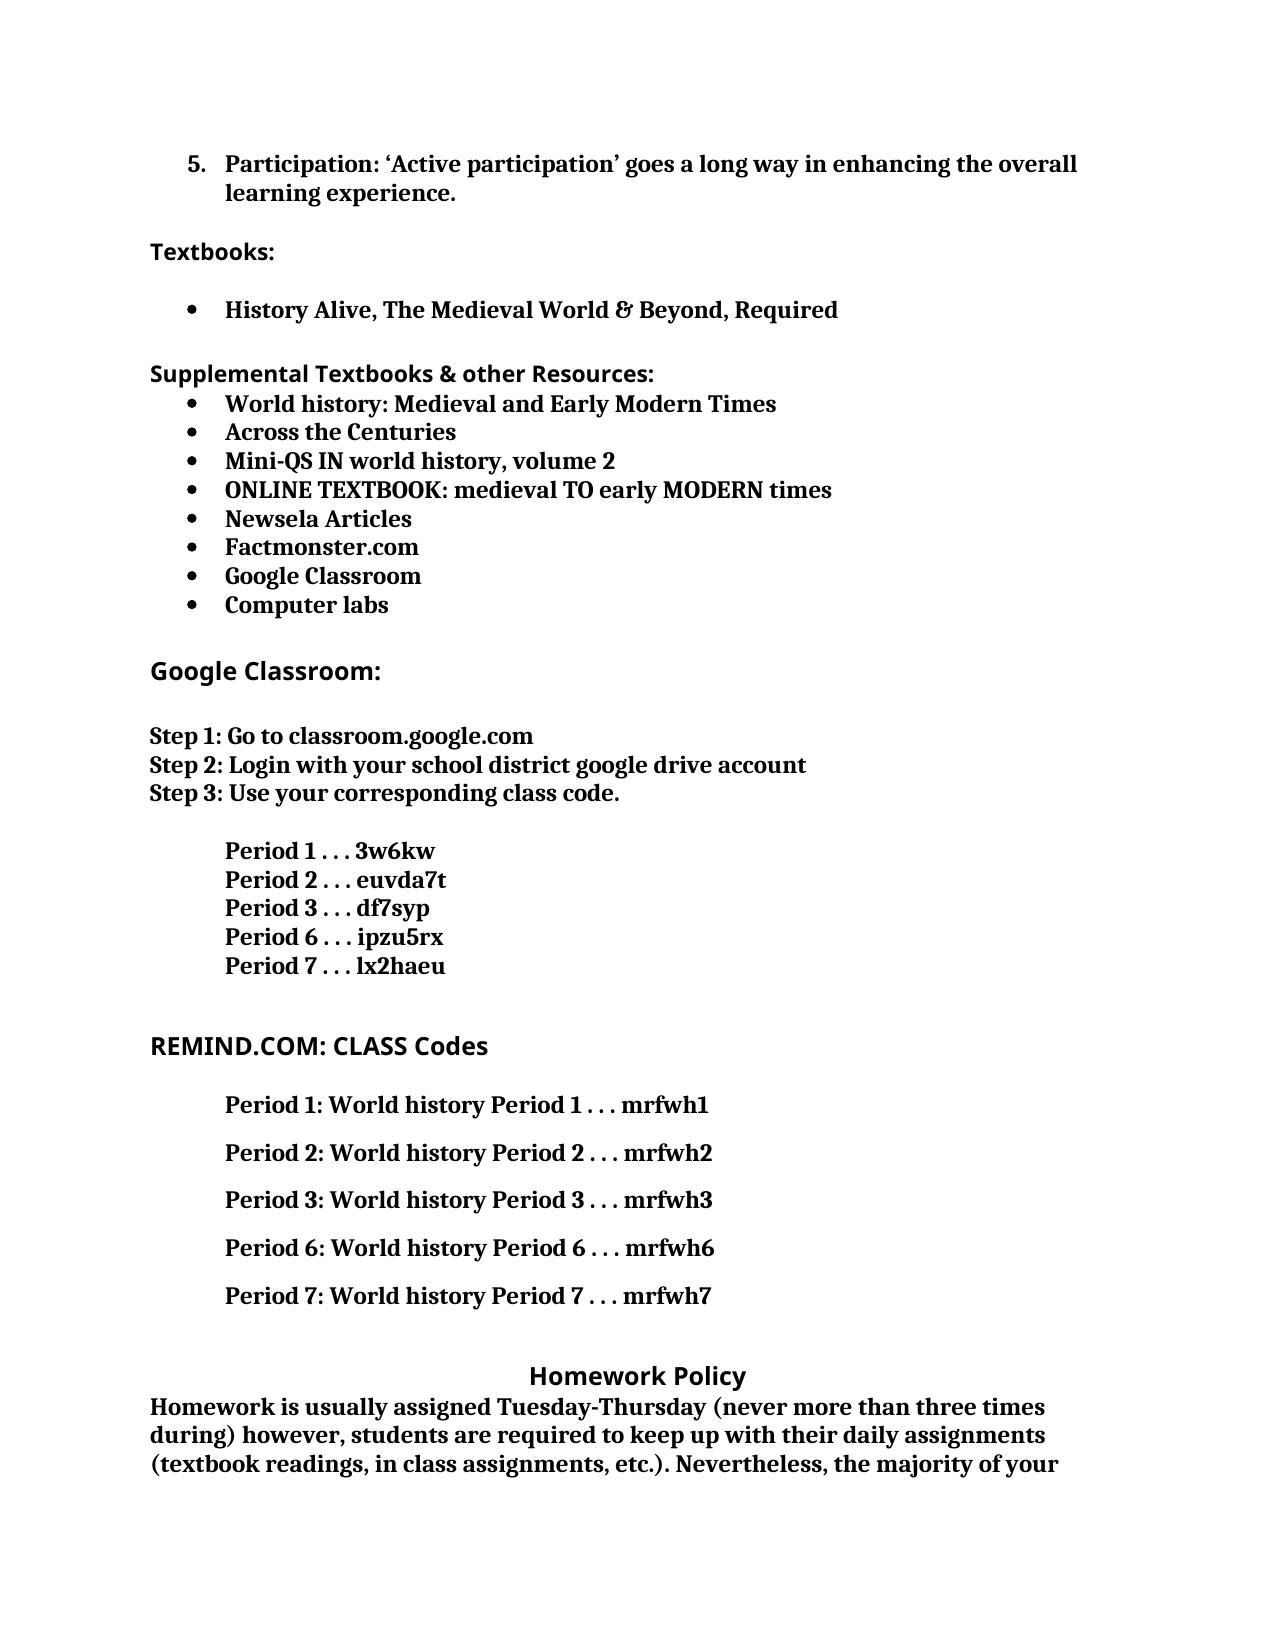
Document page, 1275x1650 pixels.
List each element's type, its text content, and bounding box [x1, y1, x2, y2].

text Period 1: World history Period 1 . . . mrfwh1 [150, 1091, 1125, 1120]
text Step 1: Go to classroom.google.com [150, 722, 1125, 751]
text Step 3: Use your corresponding class code. [150, 779, 1125, 808]
text Period 2 . . . euvda7t [150, 866, 1125, 894]
text Period 7: World history Period 7 . . . mrfwh7 [150, 1282, 1125, 1311]
text Supplemental Textbooks & other Resources: [150, 358, 1125, 389]
list World history: Medieval and Early Modern Times [187, 389, 1125, 418]
list Google Classroom [187, 562, 1125, 591]
text Period 7 . . . lx2haeu [150, 952, 1125, 981]
list Newsela Articles [187, 504, 1125, 533]
text Period 3 . . . df7syp [150, 894, 1125, 923]
list Factmonster.com [187, 533, 1125, 562]
text Period 1 . . . 3w6kw [150, 837, 1125, 866]
list History Alive, The Medieval World & Beyond, Required [187, 296, 1125, 324]
text Period 3: World history Period 3 . . . mrfwh3 [150, 1186, 1125, 1215]
text Period 6 . . . ipzu5rx [150, 923, 1125, 952]
text Textbooks: [150, 236, 1125, 267]
text Homework Policy [150, 1358, 1125, 1392]
text Period 6: World history Period 6 . . . mrfwh6 [150, 1234, 1125, 1263]
list Computer labs [187, 591, 1125, 619]
list ONLINE TEXTBOOK: medieval TO early MODERN times [187, 476, 1125, 504]
list Mini-QS IN world history, volume 2 [187, 447, 1125, 476]
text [150, 1392, 1125, 1479]
text Period 2: World history Period 2 . . . mrfwh2 [150, 1139, 1125, 1167]
text Step 2: Login with your school district google drive account [150, 751, 1125, 779]
list Participation: ‘Active participation’ goes a long way in enhancing the overall learning experience. [187, 150, 1125, 207]
list Across the Centuries [187, 418, 1125, 447]
text REMIND.COM: CLASS Codes [150, 1028, 1125, 1062]
text Google Classroom: [150, 654, 1125, 688]
